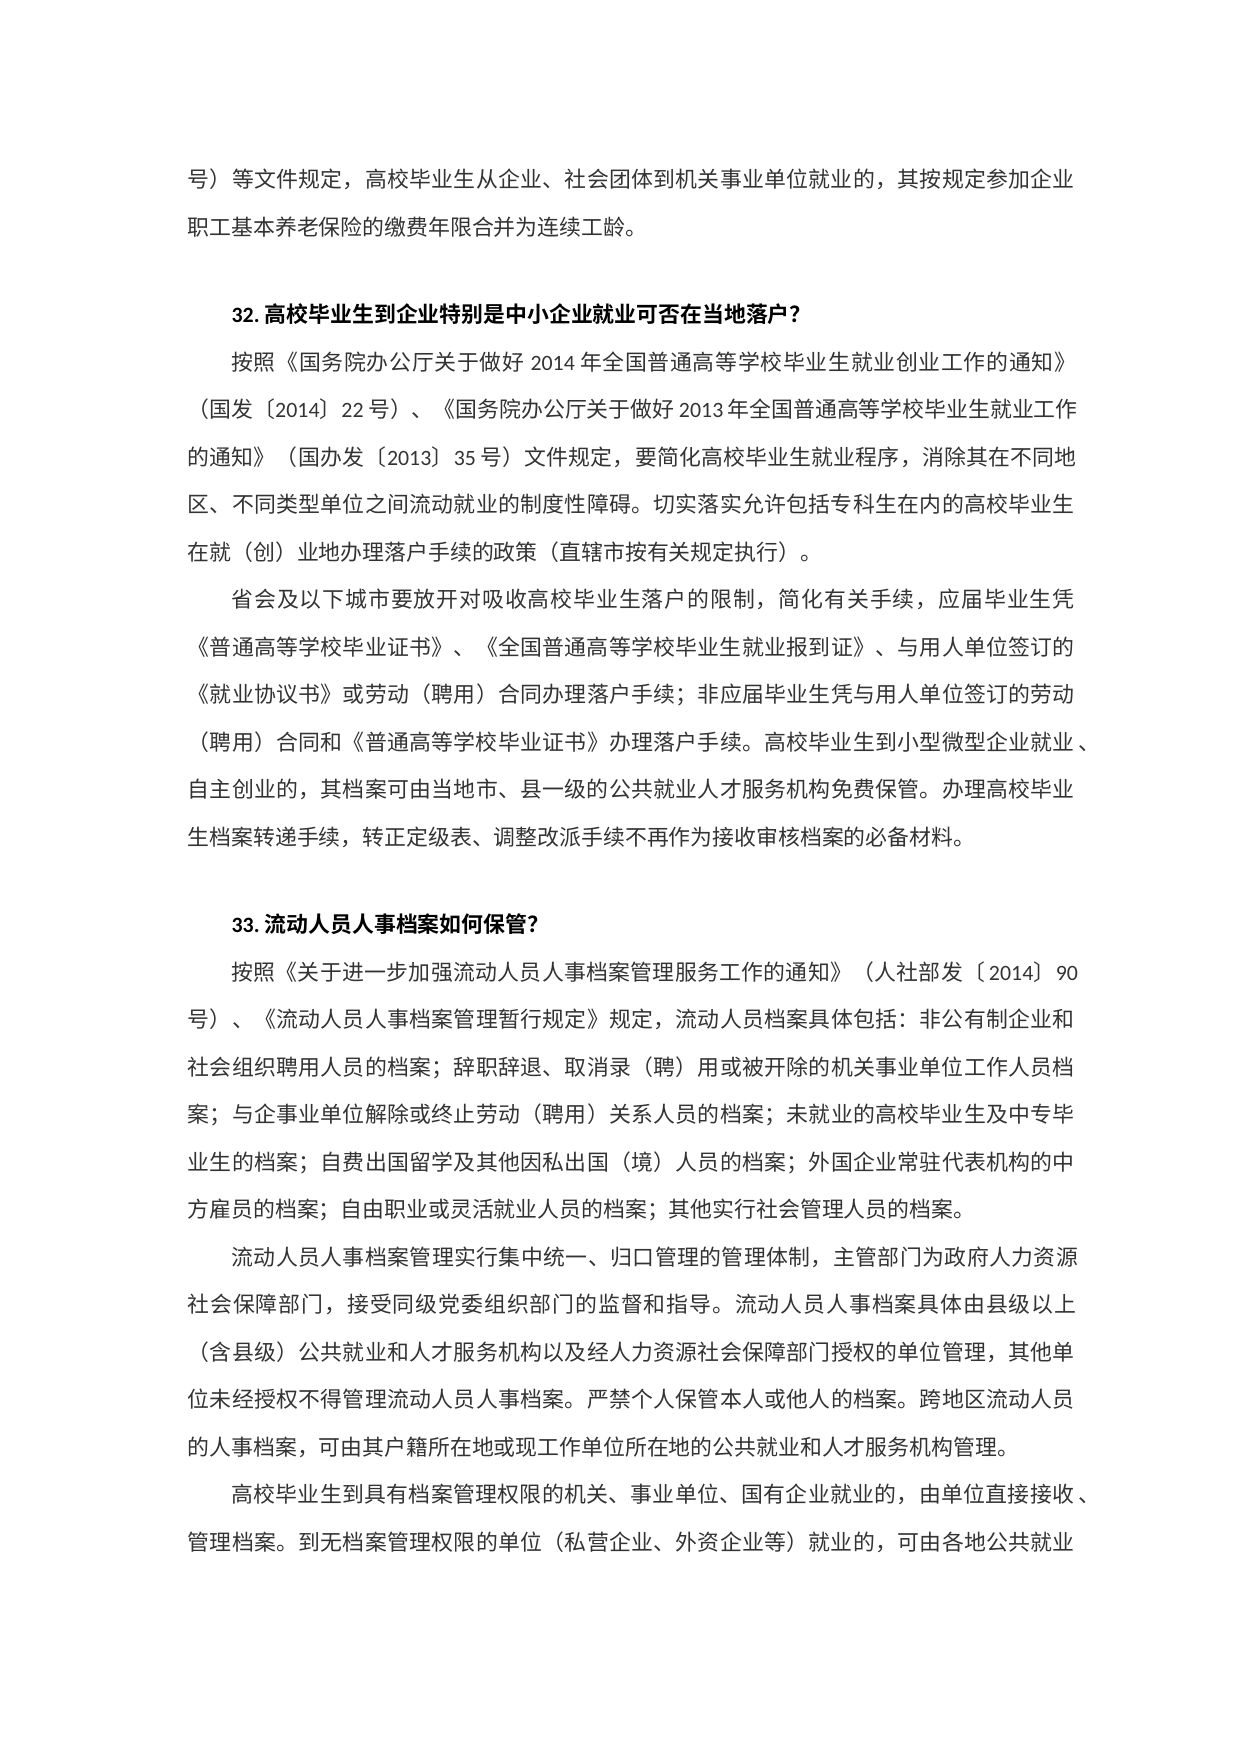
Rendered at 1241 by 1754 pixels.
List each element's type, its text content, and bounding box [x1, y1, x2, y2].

text 按照《关于进一步加强流动人员人事档案管理服务工作的通知》（人社部发〔2014〕90号）、《流动人员人事档案管理暂行规定》规定，流动人员档案具体包括：非公有制企业和社会组织聘用人员的档案；辞职辞退、取消录（聘）用或被开除的机关事业单位工作人员档案；与企事业单位解除或终止劳动（聘用）关系人员的档案；未就业的高校毕业生及中专毕业生的档案；自费出国留学及其他因私出国（境）人员的档案；外国企业常驻代表机构的中方雇员的档案；自由职业或灵活就业人员的档案；其他实行社会管理人员的档案。 [187, 954, 1078, 1224]
text 流动人员人事档案管理实行集中统一、归口管理的管理体制，主管部门为政府人力资源社会保障部门，接受同级党委组织部门的监督和指导。流动人员人事档案具体由县级以上（含县级）公共就业和人才服务机构以及经人力资源社会保障部门授权的单位管理，其他单位未经授权不得管理流动人员人事档案。严禁个人保管本人或他人的档案。跨地区流动人员的人事档案，可由其户籍所在地或现工作单位所在地的公共就业和人才服务机构管理。 [187, 1239, 1078, 1461]
text 省会及以下城市要放开对吸收高校毕业生落户的限制，简化有关手续，应届毕业生凭《普通高等学校毕业证书》、《全国普通高等学校毕业生就业报到证》、与用人单位签订的《就业协议书》或劳动（聘用）合同办理落户手续；非应届毕业生凭与用人单位签订的劳动（聘用）合同和《普通高等学校毕业证书》办理落户手续。高校毕业生到小型微型企业就业、自主创业的，其档案可由当地市、县一级的公共就业人才服务机构免费保管。办理高校毕业生档案转递手续，转正定级表、调整改派手续不再作为接收审核档案的必备材料。 [187, 582, 1078, 851]
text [187, 1477, 1078, 1556]
text 33. 流动人员人事档案如何保管？ [187, 907, 1078, 939]
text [187, 162, 1078, 241]
text 按照《国务院办公厅关于做好2014年全国普通高等学校毕业生就业创业工作的通知》（国发〔2014〕22号）、《国务院办公厅关于做好2013年全国普通高等学校毕业生就业工作的通知》（国办发〔2013〕35号）文件规定，要简化高校毕业生就业程序，消除其在不同地区、不同类型单位之间流动就业的制度性障碍。切实落实允许包括专科生在内的高校毕业生在就（创）业地办理落户手续的政策（直辖市按有关规定执行）。 [187, 344, 1078, 566]
text 32. 高校毕业生到企业特别是中小企业就业可否在当地落户？ [187, 297, 1078, 329]
